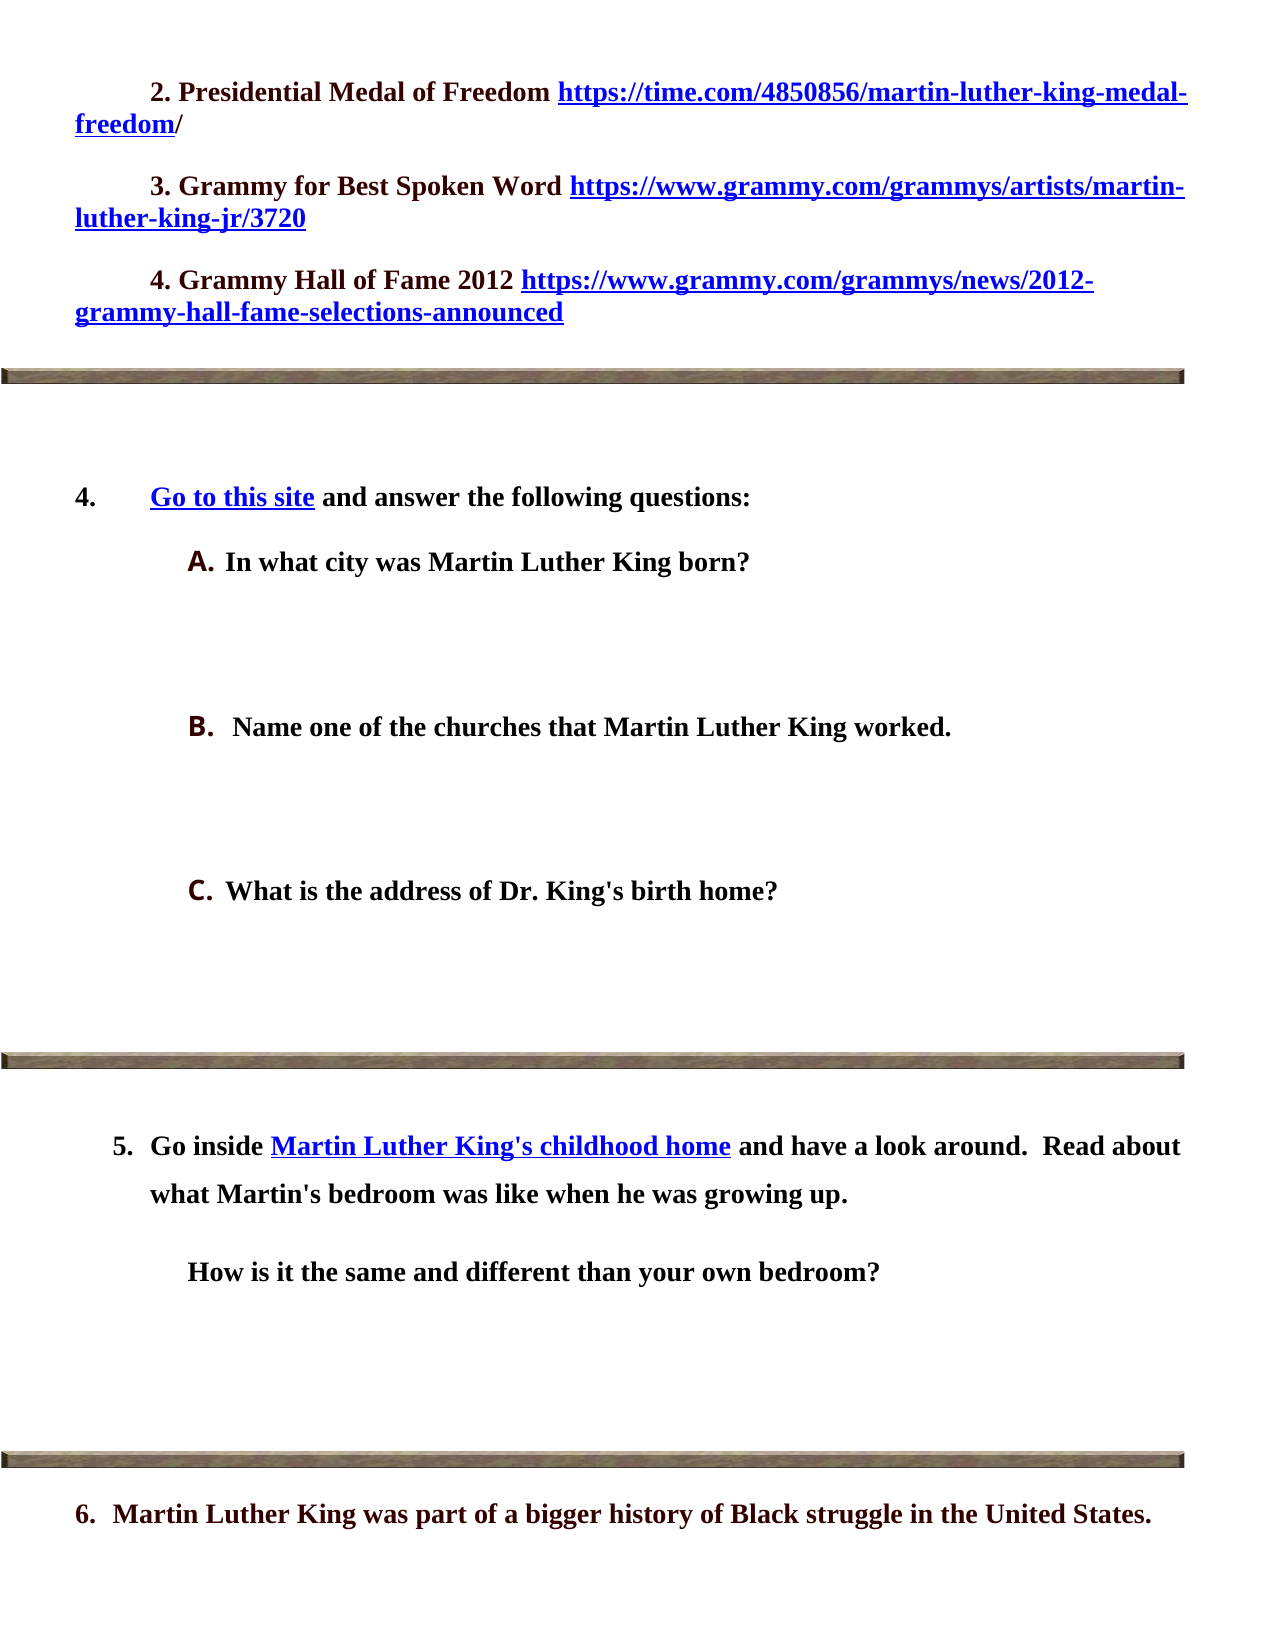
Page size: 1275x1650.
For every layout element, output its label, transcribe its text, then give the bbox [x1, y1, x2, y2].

list Go inside Martin Luther King's childhood home and have a look around. Read about what Martin's bedroom was like when he was growing up. [112, 1035, 1200, 1209]
text 4. Go to this site and answer the following questions: [75, 480, 1200, 512]
text 6. Martin Luther King was part of a bigger history of Black struggle in the United States. [75, 1436, 1200, 1530]
list Name one of the churches that Martin Luther King worked. [187, 706, 1200, 744]
picture [0, 1451, 1183, 1467]
text 2. Presidential Medal of Freedom https://time.com/4850856/martin-luther-king-medal-freedom/ [75, 75, 1200, 140]
text 3. Grammy for Best Spoken Word https://www.grammy.com/grammys/artists/martin-luther-king-jr/3720 [75, 169, 1200, 234]
picture [0, 368, 1183, 384]
text 4. Grammy Hall of Fame 2012 https://www.grammy.com/grammys/news/2012-grammy-hall-fame-selections-announced [75, 263, 1200, 328]
picture [0, 1052, 1183, 1068]
list In what city was Martin Luther King born? [187, 542, 1200, 580]
text How is it the same and different than your own bedroom? [112, 1255, 1200, 1287]
list What is the address of Dr. King's birth home? [187, 870, 1200, 909]
